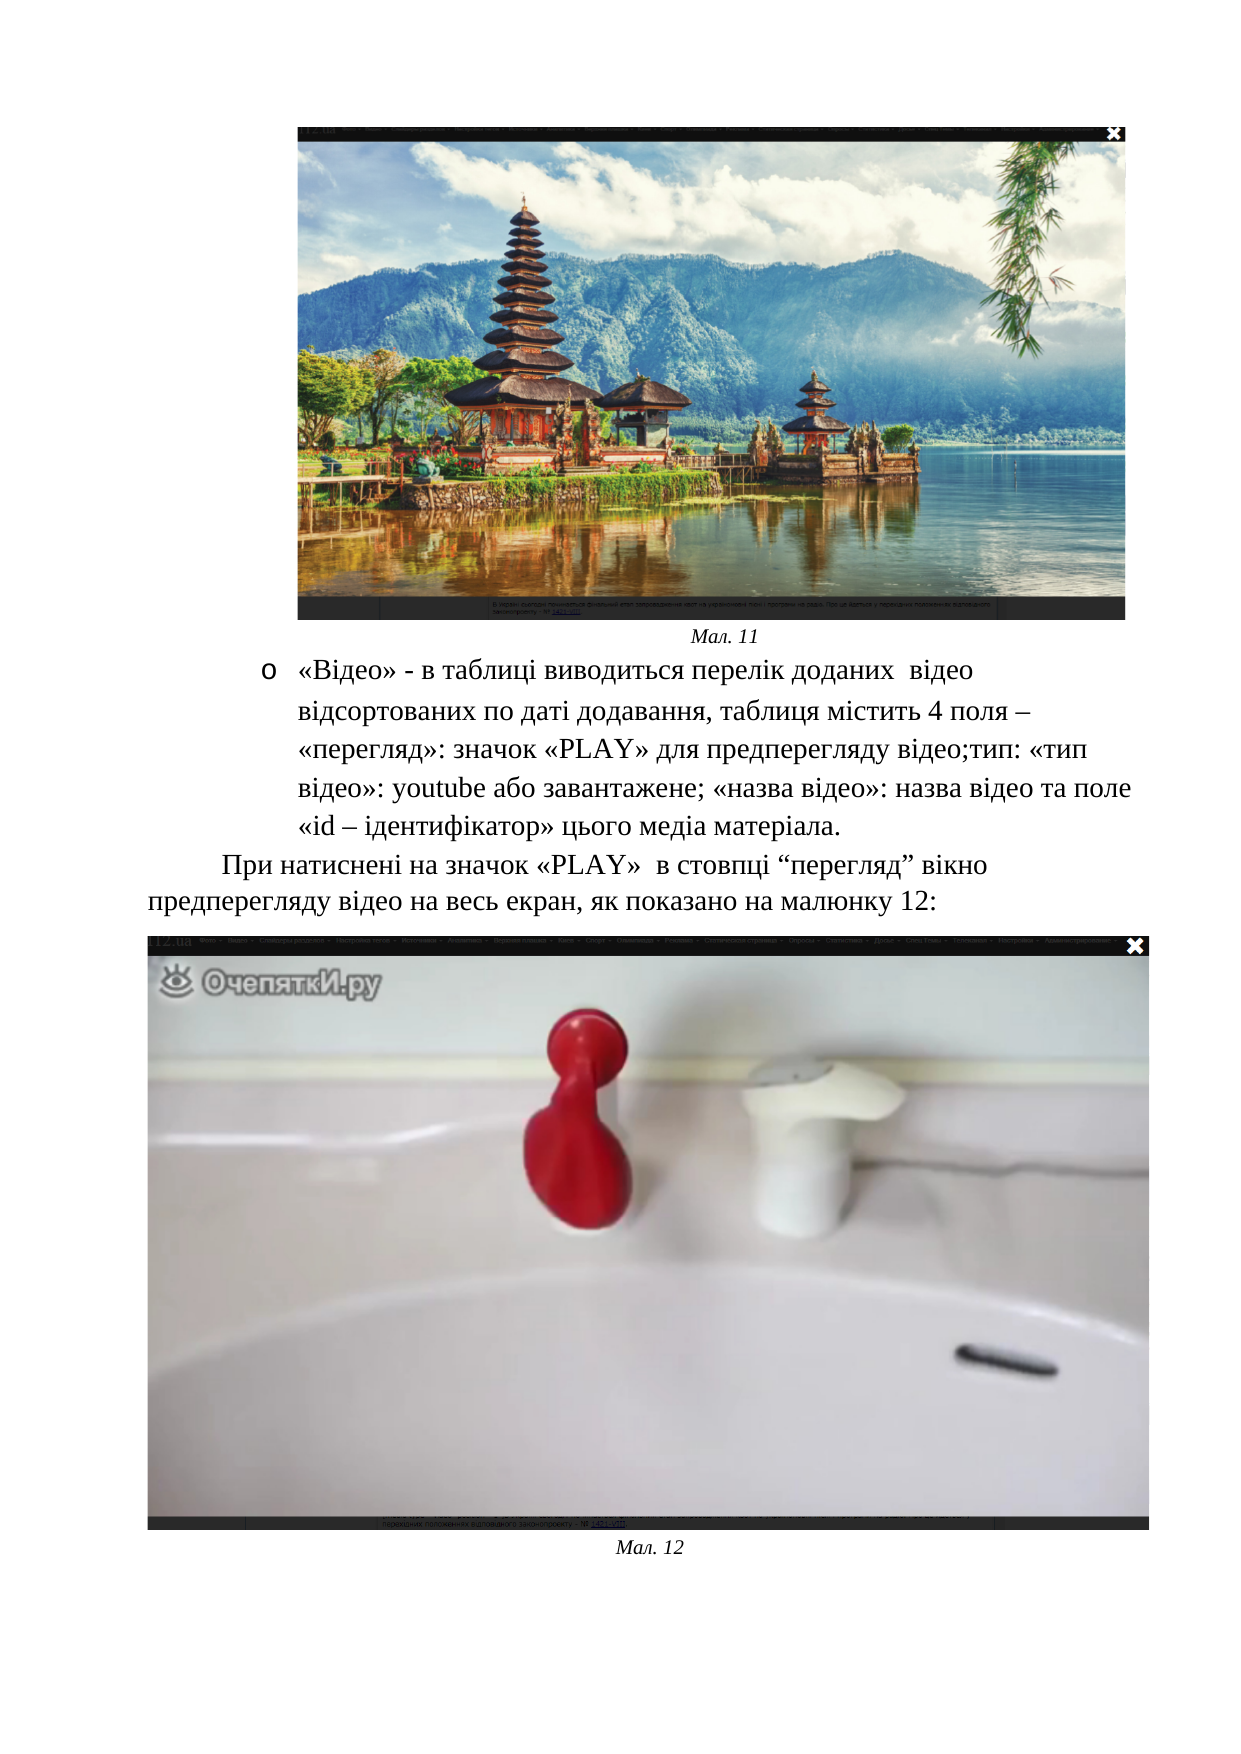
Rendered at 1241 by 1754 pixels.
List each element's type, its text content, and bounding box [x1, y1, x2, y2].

text Мал. 12 [148, 1535, 1152, 1559]
picture [297, 127, 1126, 620]
text При натиснені на значок «PLAY» в стовпці “перегляд” вікно предперегляду відео на весь екран, як показано на малюнку 12: [148, 847, 1152, 917]
list Мал. 11 [298, 624, 1152, 648]
picture [147, 936, 1150, 1530]
list «Відео» - в таблиці виводиться перелік доданих відео відсортованих по даті додавання, таблиця містить 4 поля – «перегляд»: значок «PLAY» для предперегляду відео;тип: «тип відео»: youtube або завантажене; «назва відео»: назва відео та поле «id – ідентифікатор» цього медіа матеріала. [260, 652, 1152, 842]
